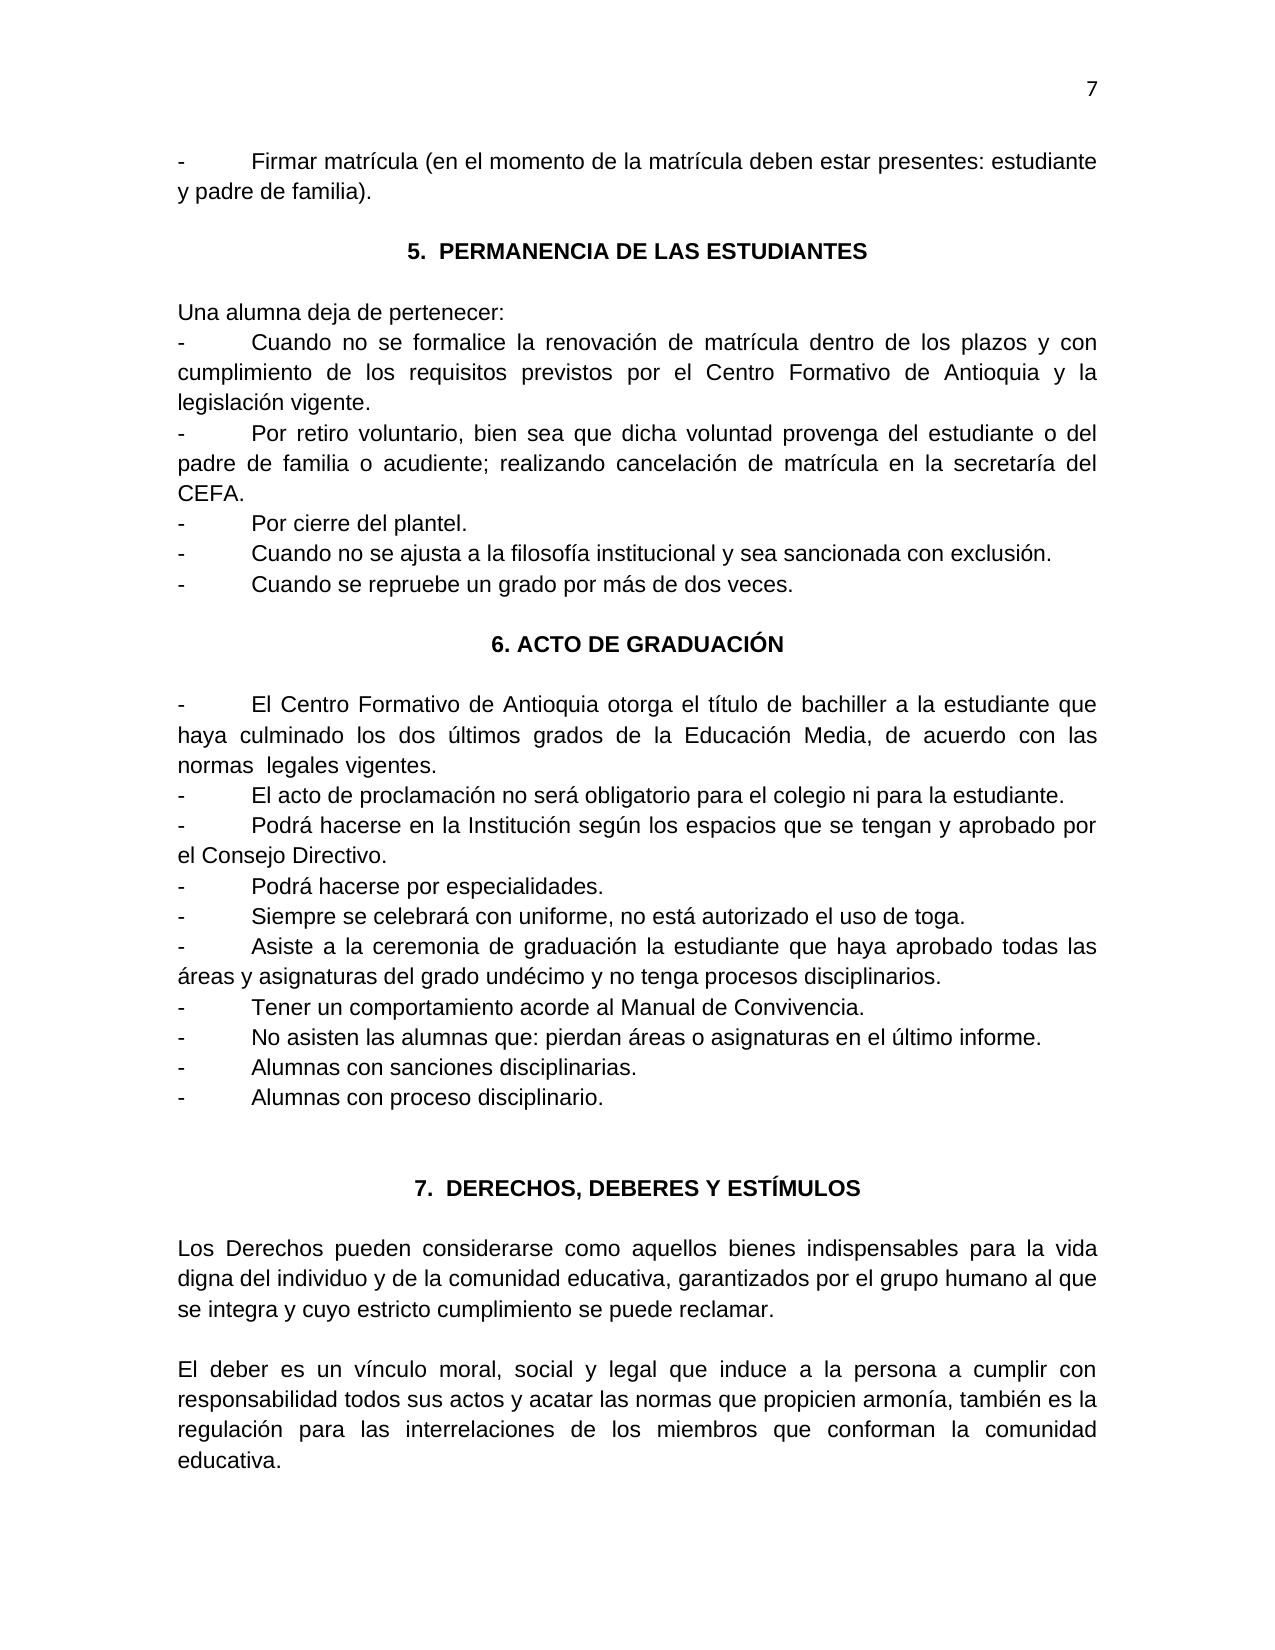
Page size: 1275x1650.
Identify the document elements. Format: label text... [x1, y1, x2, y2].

text - Alumnas con sanciones disciplinarias. [177, 1054, 1098, 1080]
text - Asiste a la ceremonia de graduación la estudiante que haya aprobado todas las áreas y asignaturas del grado undécimo y no tenga procesos disciplinarios. [177, 933, 1098, 989]
text - Por retiro voluntario, bien sea que dicha voluntad provenga del estudiante o del padre de familia o acudiente; realizando cancelación de matrícula en la secretaría del CEFA. [177, 419, 1098, 506]
text - El Centro Formativo de Antioquia otorga el título de bachiller a la estudiante que haya culminado los dos últimos grados de la Educación Media, de acuerdo con las normas legales vigentes. [177, 691, 1098, 778]
text - Tener un comportamiento acorde al Manual de Convivencia. [177, 993, 1098, 1020]
text 6. ACTO DE GRADUACIÓN [177, 631, 1098, 657]
text - Cuando no se ajusta a la filosofía institucional y sea sancionada con exclusión. [177, 540, 1098, 567]
text - Por cierre del plantel. [177, 510, 1098, 536]
text 5. PERMANENCIA DE LAS ESTUDIANTES [177, 238, 1098, 264]
text - Cuando no se formalice la renovación de matrícula dentro de los plazos y con cumplimiento de los requisitos previstos por el Centro Formativo de Antioquia y la legislación vigente. [177, 329, 1098, 416]
text - Podrá hacerse por especialidades. [177, 873, 1098, 899]
text Los Derechos pueden considerarse como aquellos bienes indispensables para la vida digna del individuo y de la comunidad educativa, garantizados por el grupo humano al que se integra y cuyo estricto cumplimiento se puede reclamar. [177, 1235, 1098, 1322]
text - Firmar matrícula (en el momento de la matrícula deben estar presentes: estudiante y padre de familia). [177, 148, 1098, 204]
text El deber es un vínculo moral, social y legal que induce a la persona a cumplir con responsabilidad todos sus actos y acatar las normas que propicien armonía, también es la regulación para las interrelaciones de los miembros que conforman la comunidad educativa. [177, 1356, 1098, 1473]
text - No asisten las alumnas que: pierdan áreas o asignaturas en el último informe. [177, 1024, 1098, 1050]
text - Podrá hacerse en la Institución según los espacios que se tengan y aprobado por el Consejo Directivo. [177, 812, 1098, 869]
text 7. DERECHOS, DEBERES Y ESTÍMULOS [177, 1175, 1098, 1201]
text - Siempre se celebrará con uniforme, no está autorizado el uso de toga. [177, 903, 1098, 929]
text Una alumna deja de pertenecer: [177, 299, 1098, 325]
text - El acto de proclamación no será obligatorio para el colegio ni para la estudiante. [177, 782, 1098, 808]
text - Cuando se repruebe un grado por más de dos veces. [177, 571, 1098, 597]
text - Alumnas con proceso disciplinario. [177, 1084, 1098, 1110]
